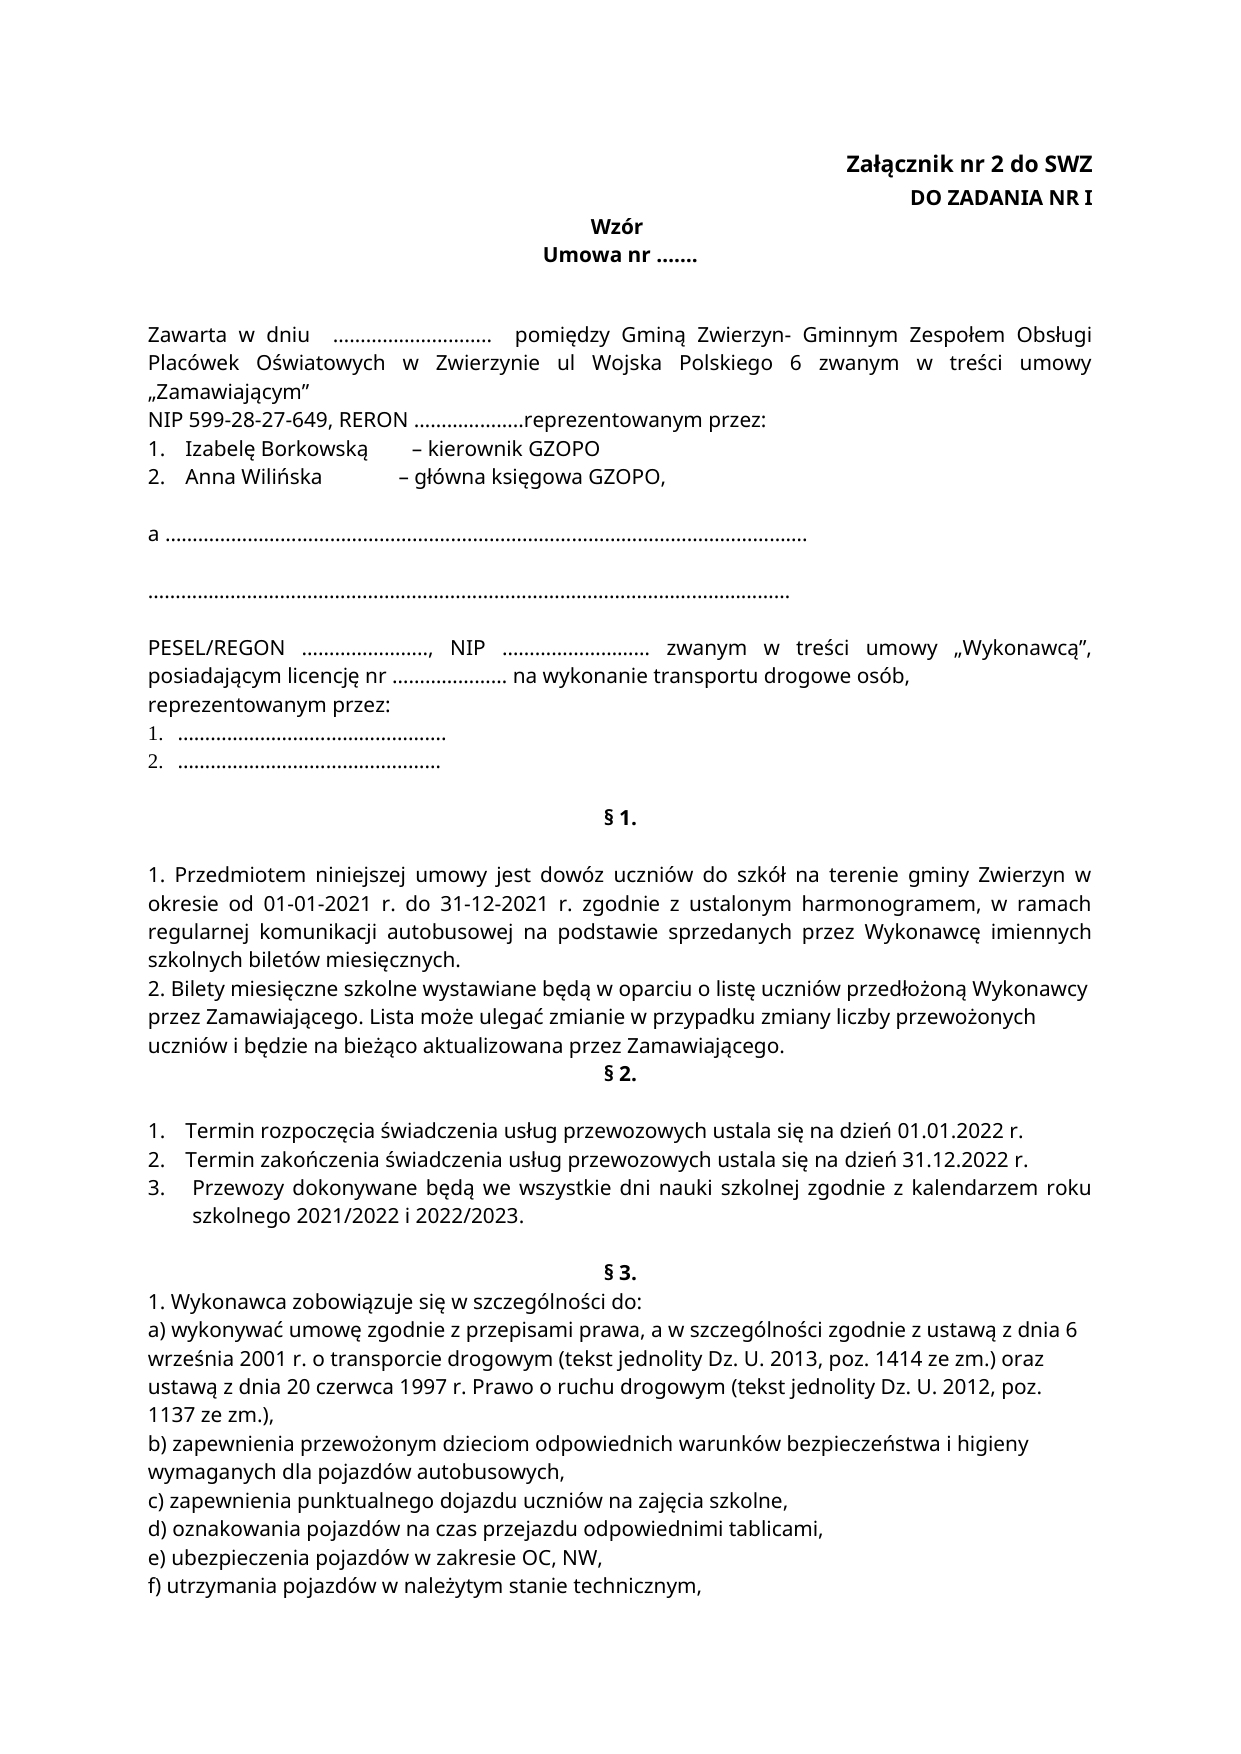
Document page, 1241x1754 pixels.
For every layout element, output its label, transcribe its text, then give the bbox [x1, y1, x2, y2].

list …………………………………………. [148, 718, 1093, 747]
text Załącznik nr 2 do SWZ [148, 148, 1093, 179]
list Termin zakończenia świadczenia usług przewozowych ustala się na dzień 31.12.2022 r. [148, 1145, 1093, 1173]
text 1. Przedmiotem niniejszej umowy jest dowóz uczniów do szkół na terenie gminy Zwierzyn w okresie od 01-01-2021 r. do 31-12-2021 r. zgodnie z ustalonym harmonogramem, w ramach regularnej komunikacji autobusowej na podstawie sprzedanych przez Wykonawcę imiennych szkolnych biletów miesięcznych. [148, 860, 1093, 974]
text § 1. [148, 803, 1093, 832]
text Umowa nr ……. [148, 240, 1093, 269]
text NIP 599-28-27-649, RERON ………………..reprezentowanym przez: [148, 405, 1093, 434]
text ……………………………………………………………………………………………………… [148, 576, 1093, 604]
text Zawarta w dniu ……………………….. pomiędzy Gminą Zwierzyn- Gminnym Zespołem Obsługi Placówek Oświatowych w Zwierzynie ul Wojska Polskiego 6 zwanym w treści umowy „Zamawiającym” [148, 320, 1093, 405]
text DO ZADANIA NR I [591, 183, 1093, 212]
text a) wykonywać umowę zgodnie z przepisami prawa, a w szczególności zgodnie z ustawą z dnia 6 września 2001 r. o transporcie drogowym (tekst jednolity Dz. U. 2013, poz. 1414 ze zm.) oraz ustawą z dnia 20 czerwca 1997 r. Prawo o ruchu drogowym (tekst jednolity Dz. U. 2012, poz. 1137 ze zm.), [148, 1315, 1093, 1429]
list ………………………………………… [148, 747, 1093, 775]
list Anna Wilińska – główna księgowa GZOPO, [148, 462, 1093, 491]
text reprezentowanym przez: [148, 690, 1093, 718]
list Izabelę Borkowską – kierownik GZOPO [148, 434, 1093, 462]
text § 2. [148, 1059, 1093, 1088]
text d) oznakowania pojazdów na czas przejazdu odpowiednimi tablicami, [148, 1514, 1093, 1543]
text Wzór [591, 212, 1093, 240]
list Przewozy dokonywane będą we wszystkie dni nauki szkolnej zgodnie z kalendarzem roku szkolnego 2021/2022 i 2022/2023. [148, 1173, 1093, 1230]
text § 3. [148, 1258, 1093, 1287]
text 1. Wykonawca zobowiązuje się w szczególności do: [148, 1287, 1093, 1315]
text f) utrzymania pojazdów w należytym stanie technicznym, [148, 1571, 1093, 1600]
text e) ubezpieczenia pojazdów w zakresie OC, NW, [148, 1543, 1093, 1571]
text 2. Bilety miesięczne szkolne wystawiane będą w oparciu o listę uczniów przedłożoną Wykonawcy przez Zamawiającego. Lista może ulegać zmianie w przypadku zmiany liczby przewożonych uczniów i będzie na bieżąco aktualizowana przez Zamawiającego. [148, 974, 1093, 1059]
list Termin rozpoczęcia świadczenia usług przewozowych ustala się na dzień 01.01.2022 r. [148, 1116, 1093, 1145]
text PESEL/REGON ………………….., NIP ……………………… zwanym w treści umowy „Wykonawcą”, posiadającym licencję nr ………………… na wykonanie transportu drogowe osób, [148, 633, 1093, 690]
text c) zapewnienia punktualnego dojazdu uczniów na zajęcia szkolne, [148, 1486, 1093, 1514]
text a ……………………………………………..………………………………………………………. [148, 519, 1093, 547]
text b) zapewnienia przewożonym dzieciom odpowiednich warunków bezpieczeństwa i higieny wymaganych dla pojazdów autobusowych, [148, 1429, 1093, 1486]
